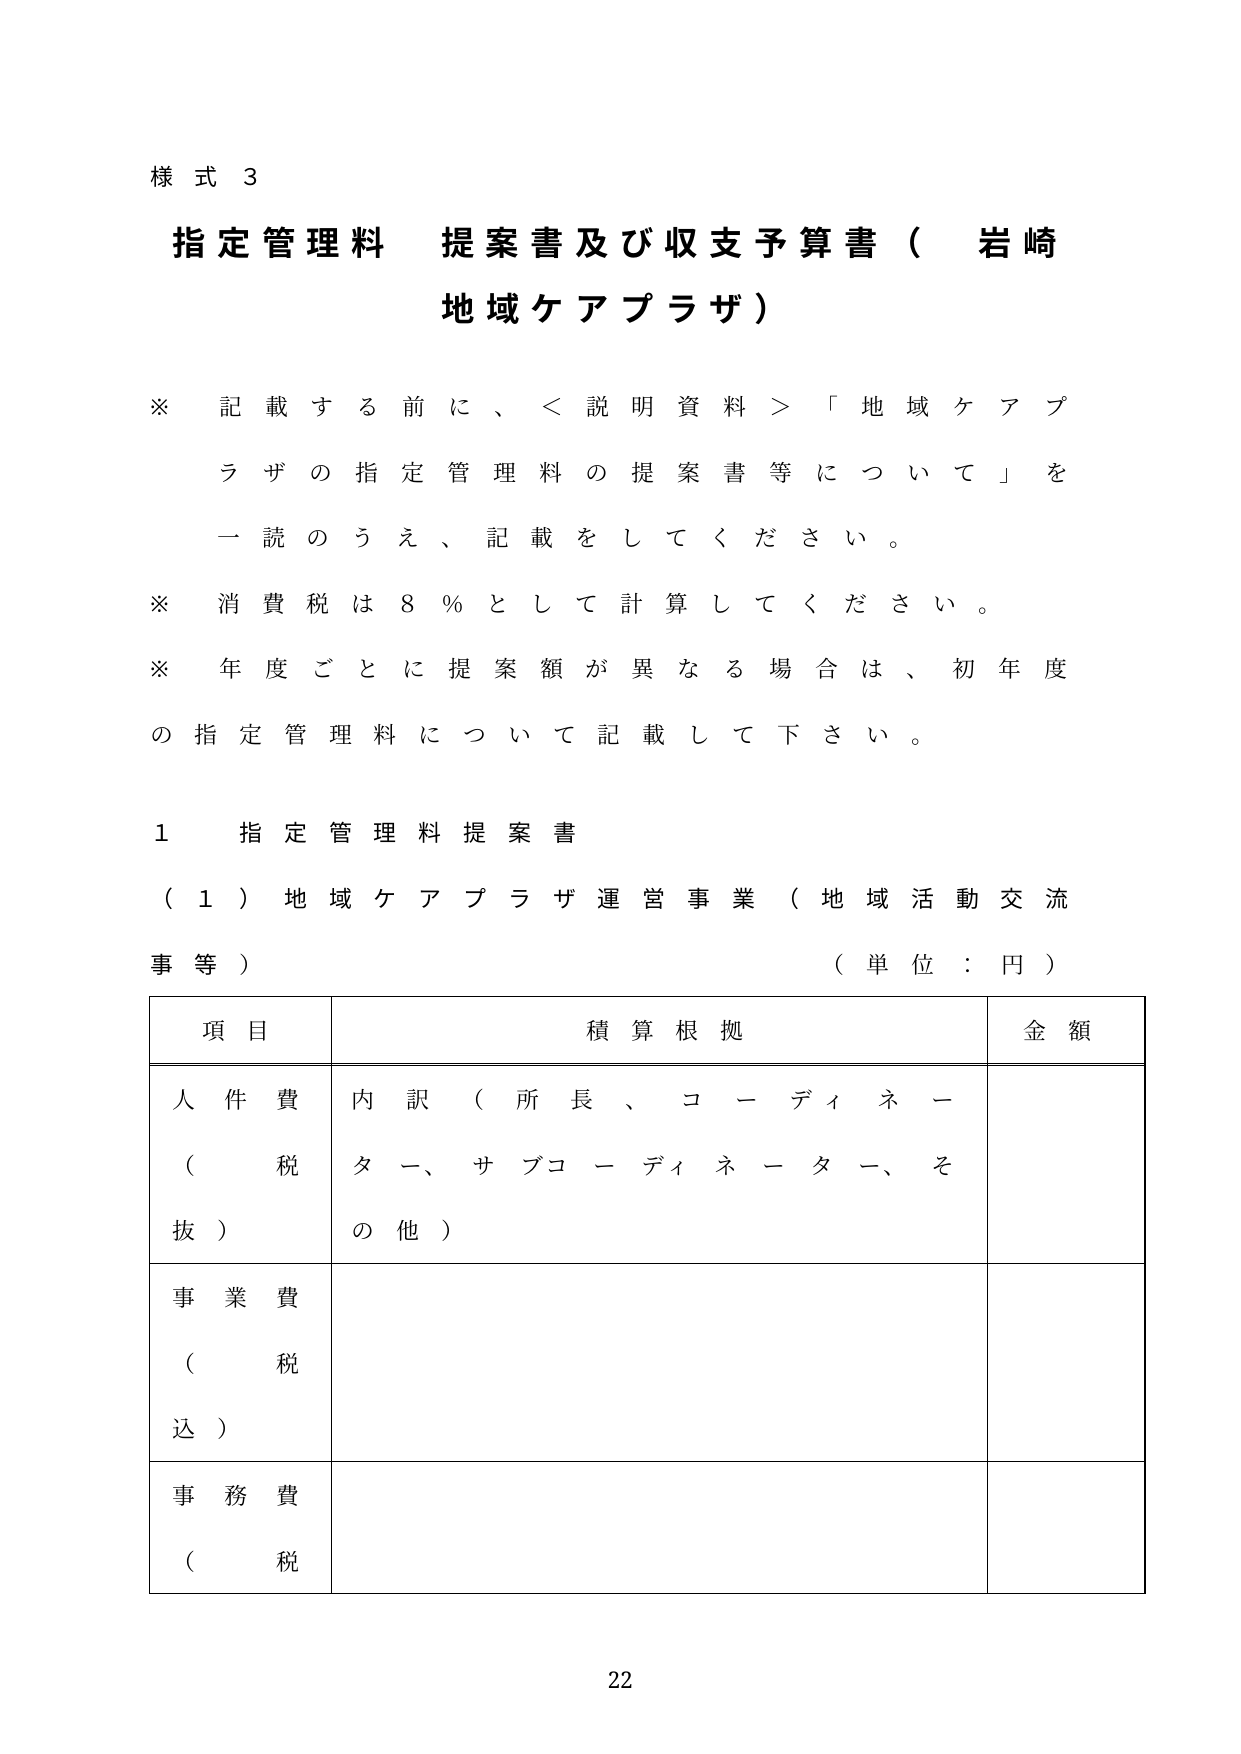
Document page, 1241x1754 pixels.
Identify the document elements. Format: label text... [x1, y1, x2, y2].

table_cell 内訳（所長、コーディネーター、サブコーディネーター、その他） [332, 1066, 987, 1263]
text ※ 記載する前に、＜説明資料＞「地域ケアプラザの指定管理料の提案書等について」を一読のうえ、記載をしてください。 [150, 373, 1090, 569]
table_cell 事業費（税込） [150, 1264, 331, 1461]
text 様式３ [150, 143, 1090, 208]
text （１）地域ケアプラザ運営事業（地域活動交流事等） （単位：円） [150, 865, 1090, 996]
table_header 金額 [988, 997, 1144, 1063]
text ※ 消費税は８％として計算してください。 [150, 569, 1090, 635]
table_cell [988, 1462, 1144, 1593]
text 指定管理料 提案書及び収支予算書（ 岩崎 地域ケアプラザ） [150, 208, 1090, 340]
text ※ 年度ごとに提案額が異なる場合は、初年度の指定管理料について記載して下さい。 [150, 635, 1090, 766]
text １ 指定管理料提案書 [150, 799, 1090, 865]
table_cell [332, 1264, 987, 1461]
table_cell 事務費（税込） [150, 1462, 331, 1593]
table_header 積算根拠 [332, 997, 987, 1063]
table_cell [988, 1264, 1144, 1461]
table_header 項目 [150, 997, 331, 1063]
table_cell [332, 1462, 987, 1593]
table_cell [988, 1066, 1144, 1263]
table_cell 人件費（税抜） [150, 1066, 331, 1263]
